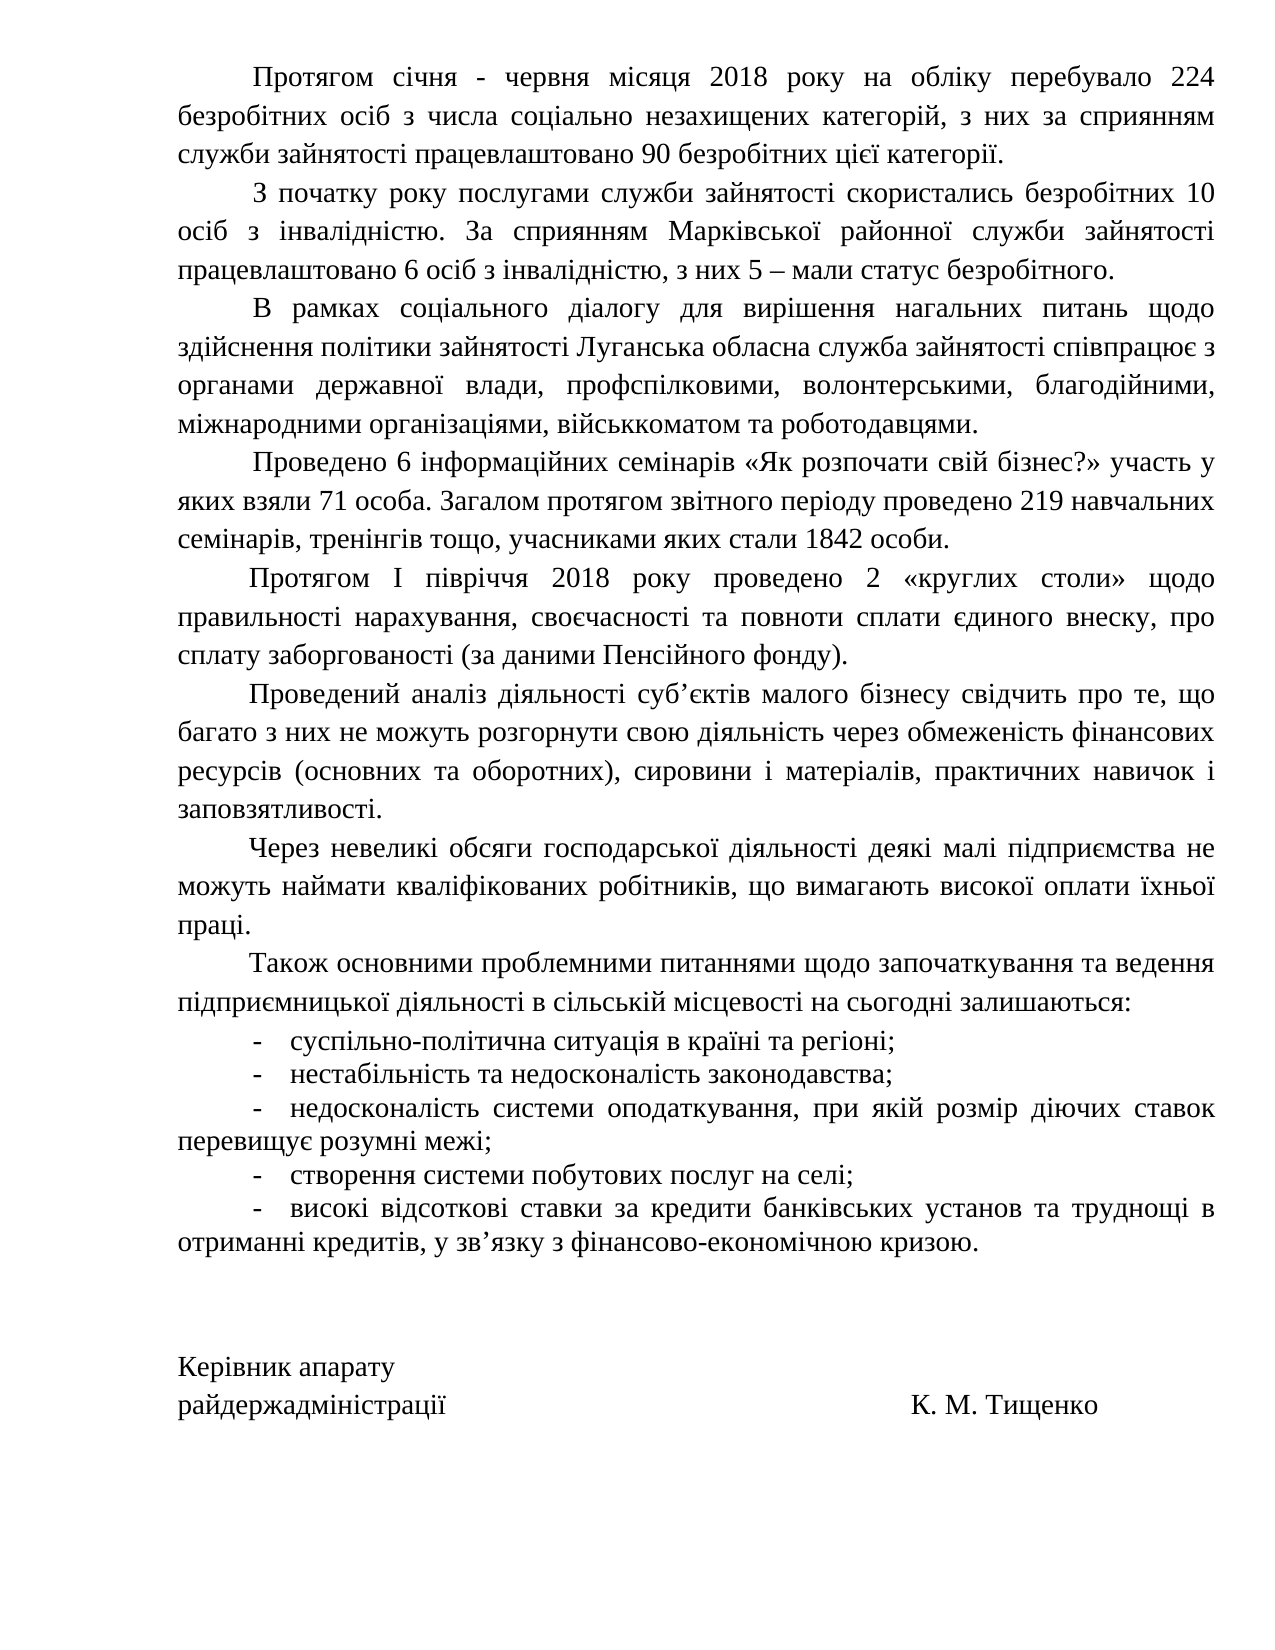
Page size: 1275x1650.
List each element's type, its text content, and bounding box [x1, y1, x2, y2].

text Також основними проблемними питаннями щодо започаткування та ведення підприємницької діяльності в сільській місцевості на сьогодні залишаються: [177, 946, 1216, 1018]
text Керівник апарату [177, 1349, 1216, 1382]
text Протягом січня - червня місяця 2018 року на обліку перебувало 224 безробітних осіб з числа соціально незахищених категорій, з них за сприянням служби зайнятості працевлаштовано 90 безробітних цієї категорії. [177, 59, 1216, 170]
list нестабільність та недосконалість законодавства; [177, 1056, 1216, 1090]
text В рамках соціального діалогу для вирішення нагальних питань щодо здійснення політики зайнятості Луганська обласна служба зайнятості співпрацює з органами державної влади, профспілковими, волонтерськими, благодійними, міжнародними організаціями, військкоматом та роботодавцями. [177, 290, 1216, 439]
list високі відсоткові ставки за кредити банківських установ та труднощі в отриманні кредитів, у зв’язку з фінансово-економічною кризою. [177, 1190, 1216, 1257]
text Проведено 6 інформаційних семінарів «Як розпочати свій бізнес?» участь у яких взяли 71 особа. Загалом протягом звітного періоду проведено 219 навчальних семінарів, тренінгів тощо, учасниками яких стали 1842 особи. [177, 444, 1216, 555]
text райдержадміністрації К. М. Тищенко [177, 1387, 1216, 1421]
text Через невеликі обсяги господарської діяльності деякі малі підприємства не можуть наймати кваліфікованих робітників, що вимагають високої оплати їхньої праці. [177, 830, 1216, 941]
text Протягом І півріччя 2018 року проведено 2 «круглих столи» щодо правильності нарахування, своєчасності та повноти сплати єдиного внеску, про сплату заборгованості (за даними Пенсійного фонду). [177, 560, 1216, 671]
list недосконалість системи оподаткування, при якій розмір діючих ставок перевищує розумні межі; [177, 1090, 1216, 1157]
list суспільно-політична ситуація в країні та регіоні; [177, 1023, 1216, 1056]
list створення системи побутових послуг на селі; [177, 1157, 1216, 1190]
text З початку року послугами служби зайнятості скористались безробітних 10 осіб з інвалідністю. За сприянням Марківської районної служби зайнятості працевлаштовано 6 осіб з інвалідністю, з них 5 – мали статус безробітного. [177, 175, 1216, 285]
text Проведений аналіз діяльності суб’єктів малого бізнесу свідчить про те, що багато з них не можуть розгорнути свою діяльність через обмеженість фінансових ресурсів (основних та оборотних), сировини і матеріалів, практичних навичок і заповзятливості. [177, 676, 1216, 825]
